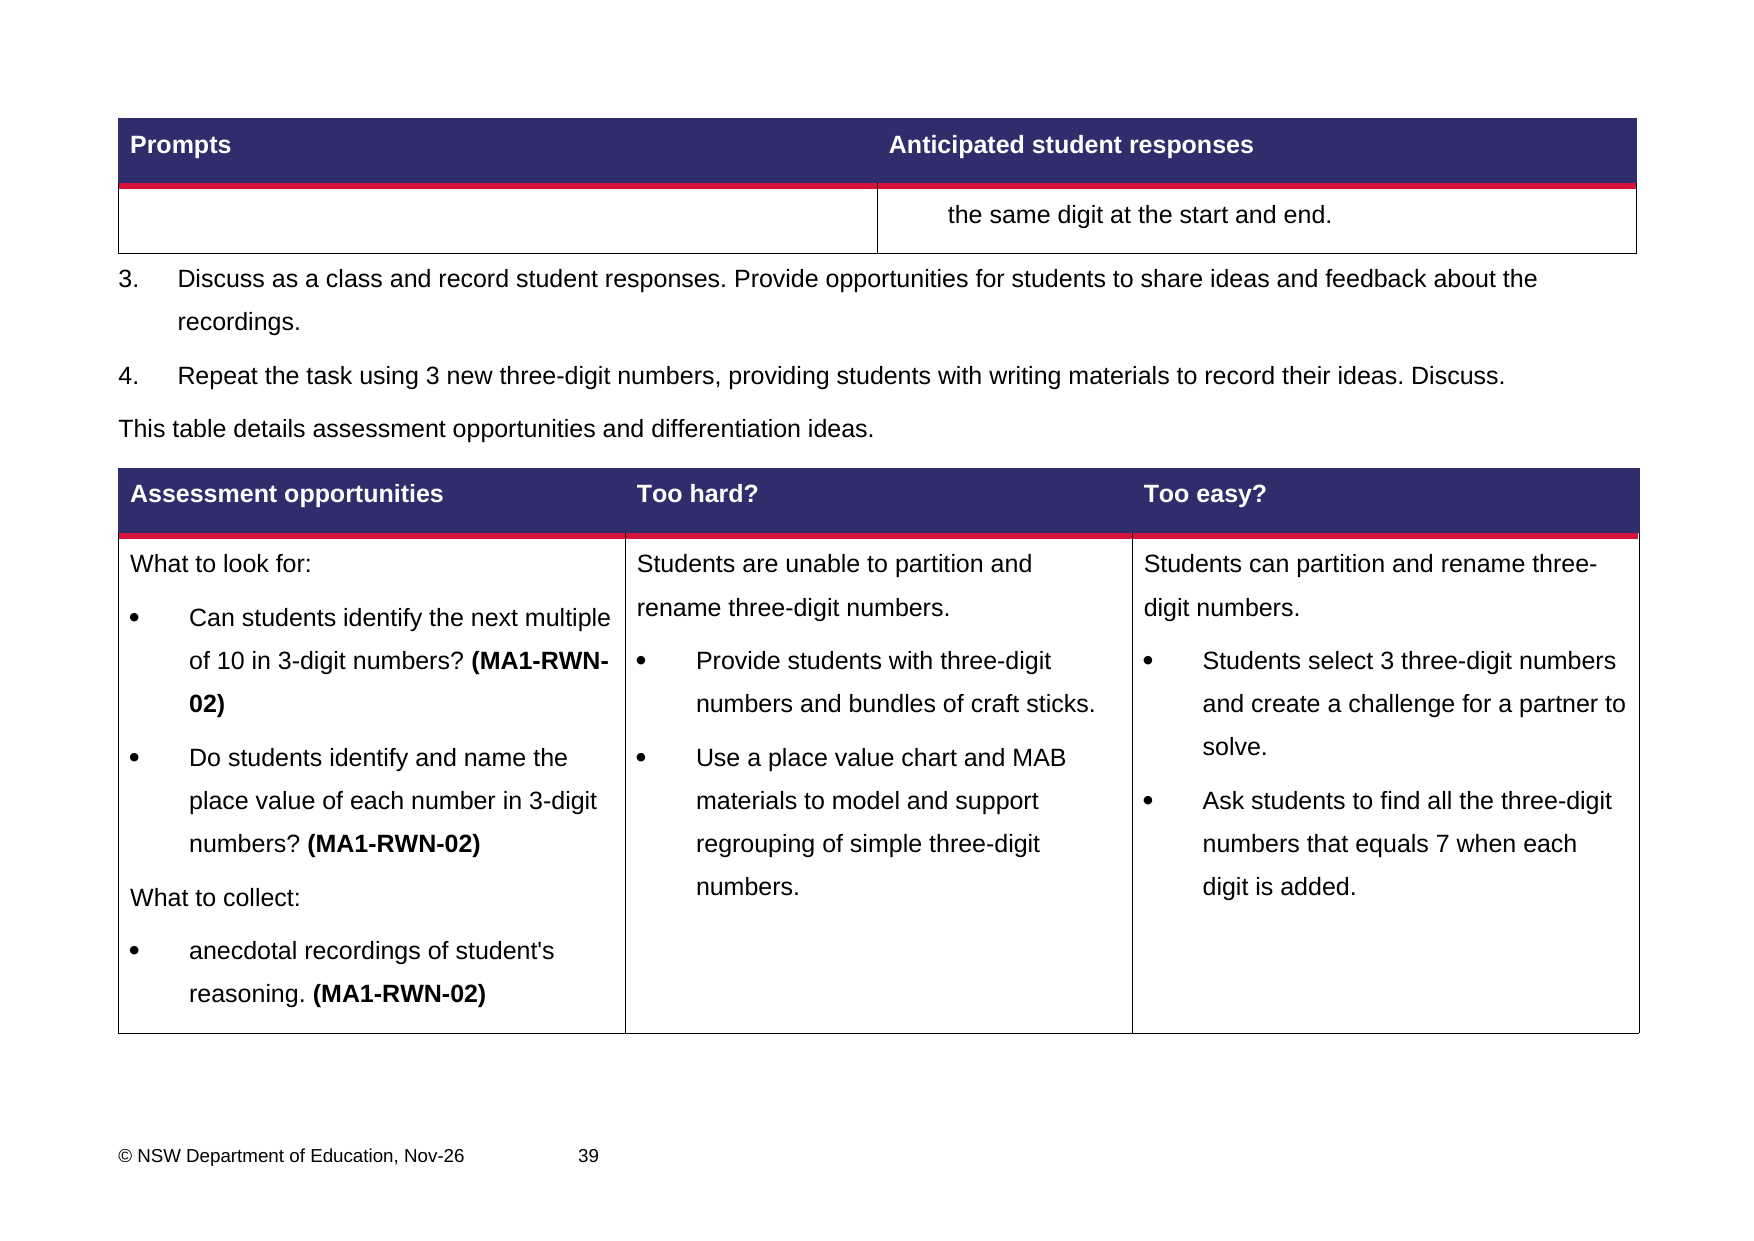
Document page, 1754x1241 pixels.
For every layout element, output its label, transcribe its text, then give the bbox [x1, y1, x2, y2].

table_cell Students are unable to partition and rename three-digit numbers. Provide students with three-digit numbers and bundles of craft sticks. Use a place value chart and MAB materials to model and support regrouping of simple three-digit numbers. [626, 539, 1132, 1033]
text This table details assessment opportunities and differentiation ideas. [118, 414, 1636, 443]
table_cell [878, 189, 1636, 253]
table_header Too hard? [626, 469, 1132, 533]
table_cell What to look for: Can students identify the next multiple of 10 in 3-digit numbers? (MA1-RWN-02) Do students identify and name the place value of each number in 3-digit numbers? (MA1-RWN-02) What to collect: anecdotal recordings of student's reasoning. (MA1-RWN-02) [119, 539, 625, 1033]
table_cell Students can partition and rename three-digit numbers. Students select 3 three-digit numbers and create a challenge for a partner to solve. Ask students to find all the three-digit numbers that equals 7 when each digit is added. [1133, 533, 1639, 1033]
table_header Assessment opportunities [119, 469, 625, 533]
table_header Too easy? [1133, 469, 1639, 533]
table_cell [119, 189, 877, 253]
list Repeat the task using 3 new three-digit numbers, providing students with writing materials to record their ideas. Discuss. [118, 361, 1636, 389]
table_header Anticipated student responses [878, 119, 1636, 183]
table_header Prompts [119, 119, 877, 183]
list Discuss as a class and record student responses. Provide opportunities for students to share ideas and feedback about the recordings. [118, 264, 1636, 336]
